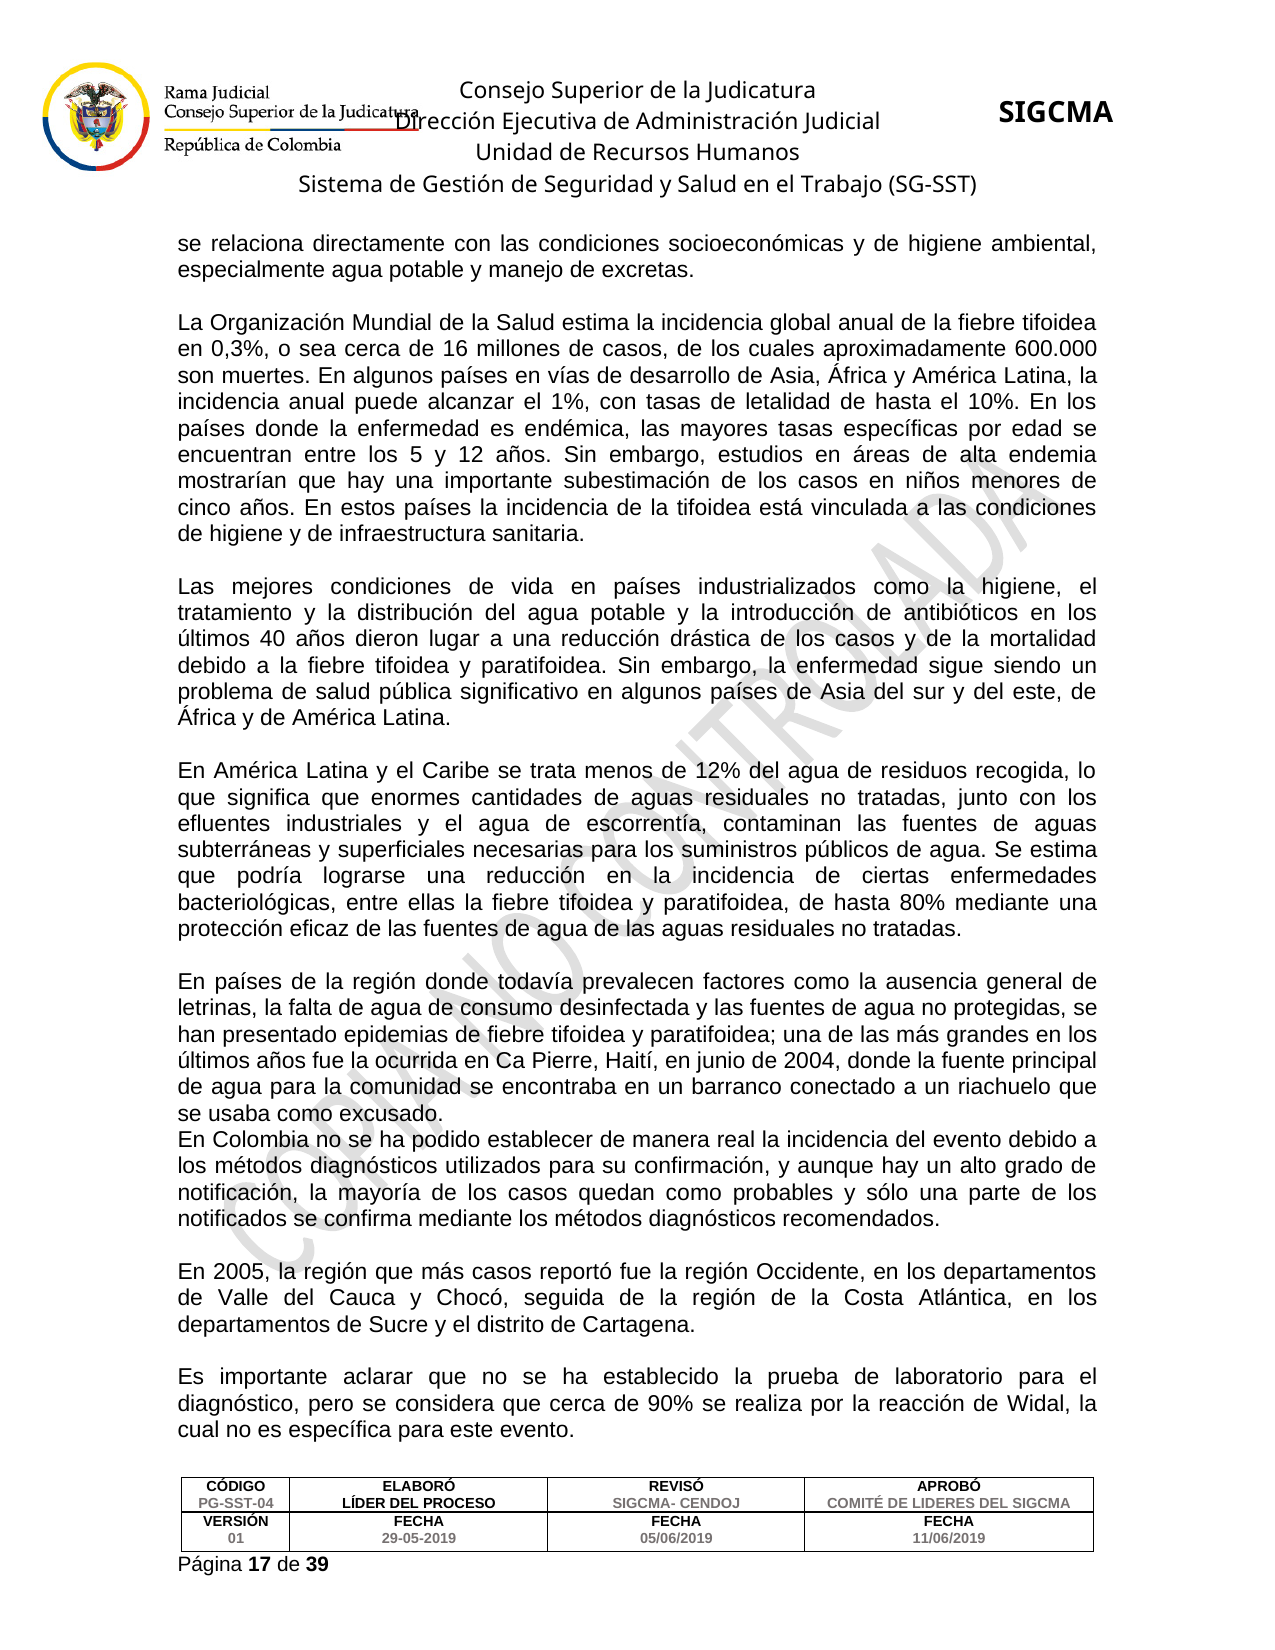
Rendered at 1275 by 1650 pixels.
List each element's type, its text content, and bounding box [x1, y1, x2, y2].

text Las mejores condiciones de vida en países industrializados como la higiene, el tratamiento y la distribución del agua potable y la introducción de antibióticos en los últimos 40 años dieron lugar a una reducción drástica de los casos y de la mortalidad debido a la fiebre tifoidea y paratifoidea. Sin embargo, la enfermedad sigue siendo un problema de salud pública significativo en algunos países de Asia del sur y del este, de África y de América Latina. [177, 573, 1098, 731]
text En países de la región donde todavía prevalecen factores como la ausencia general de letrinas, la falta de agua de consumo desinfectada y las fuentes de agua no protegidas, se han presentado epidemias de fiebre tifoidea y paratifoidea; una de las más grandes en los últimos años fue la ocurrida en Ca Pierre, Haití, en junio de 2004, donde la fuente principal de agua para la comunidad se encontraba en un barranco conectado a un riachuelo que se usaba como excusado. [177, 968, 1098, 1126]
text La Organización Mundial de la Salud estima la incidencia global anual de la fiebre tifoidea en 0,3%, o sea cerca de 16 millones de casos, de los cuales aproximadamente 600.000 son muertes. En algunos países en vías de desarrollo de Asia, África y América Latina, la incidencia anual puede alcanzar el 1%, con tasas de letalidad de hasta el 10%. En los países donde la enfermedad es endémica, las mayores tasas específicas por edad se encuentran entre los 5 y 12 años. Sin embargo, estudios en áreas de alta endemia mostrarían que hay una importante subestimación de los casos en niños menores de cinco años. En estos países la incidencia de la tifoidea está vinculada a las condiciones de higiene y de infraestructura sanitaria. [177, 309, 1098, 546]
picture [34, 51, 427, 182]
text En 2005, la región que más casos reportó fue la región Occidente, en los departamentos de Valle del Cauca y Chocó, seguida de la región de la Costa Atlántica, en los departamentos de Sucre y el distrito de Cartagena. [177, 1258, 1098, 1337]
text Es importante aclarar que no se ha establecido la prueba de laboratorio para el diagnóstico, pero se considera que cerca de 90% se realiza por la reacción de Widal, la cual no es específica para este evento. [177, 1363, 1098, 1442]
text En Colombia no se ha podido establecer de manera real la incidencia del evento debido a los métodos diagnósticos utilizados para su confirmación, y aunque hay un alto grado de notificación, la mayoría de los casos quedan como probables y sólo una parte de los notificados se confirma mediante los métodos diagnósticos recomendados. [177, 1126, 1098, 1231]
text En América Latina y el Caribe se trata menos de 12% del agua de residuos recogida, lo que significa que enormes cantidades de aguas residuales no tratadas, junto con los efluentes industriales y el agua de escorrentía, contaminan las fuentes de aguas subterráneas y superficiales necesarias para los suministros públicos de agua. Se estima que podría lograrse una reducción en la incidencia de ciertas enfermedades bacteriológicas, entre ellas la fiebre tifoidea y paratifoidea, de hasta 80% mediante una protección eficaz de las fuentes de agua de las aguas residuales no tratadas. [177, 757, 1098, 942]
